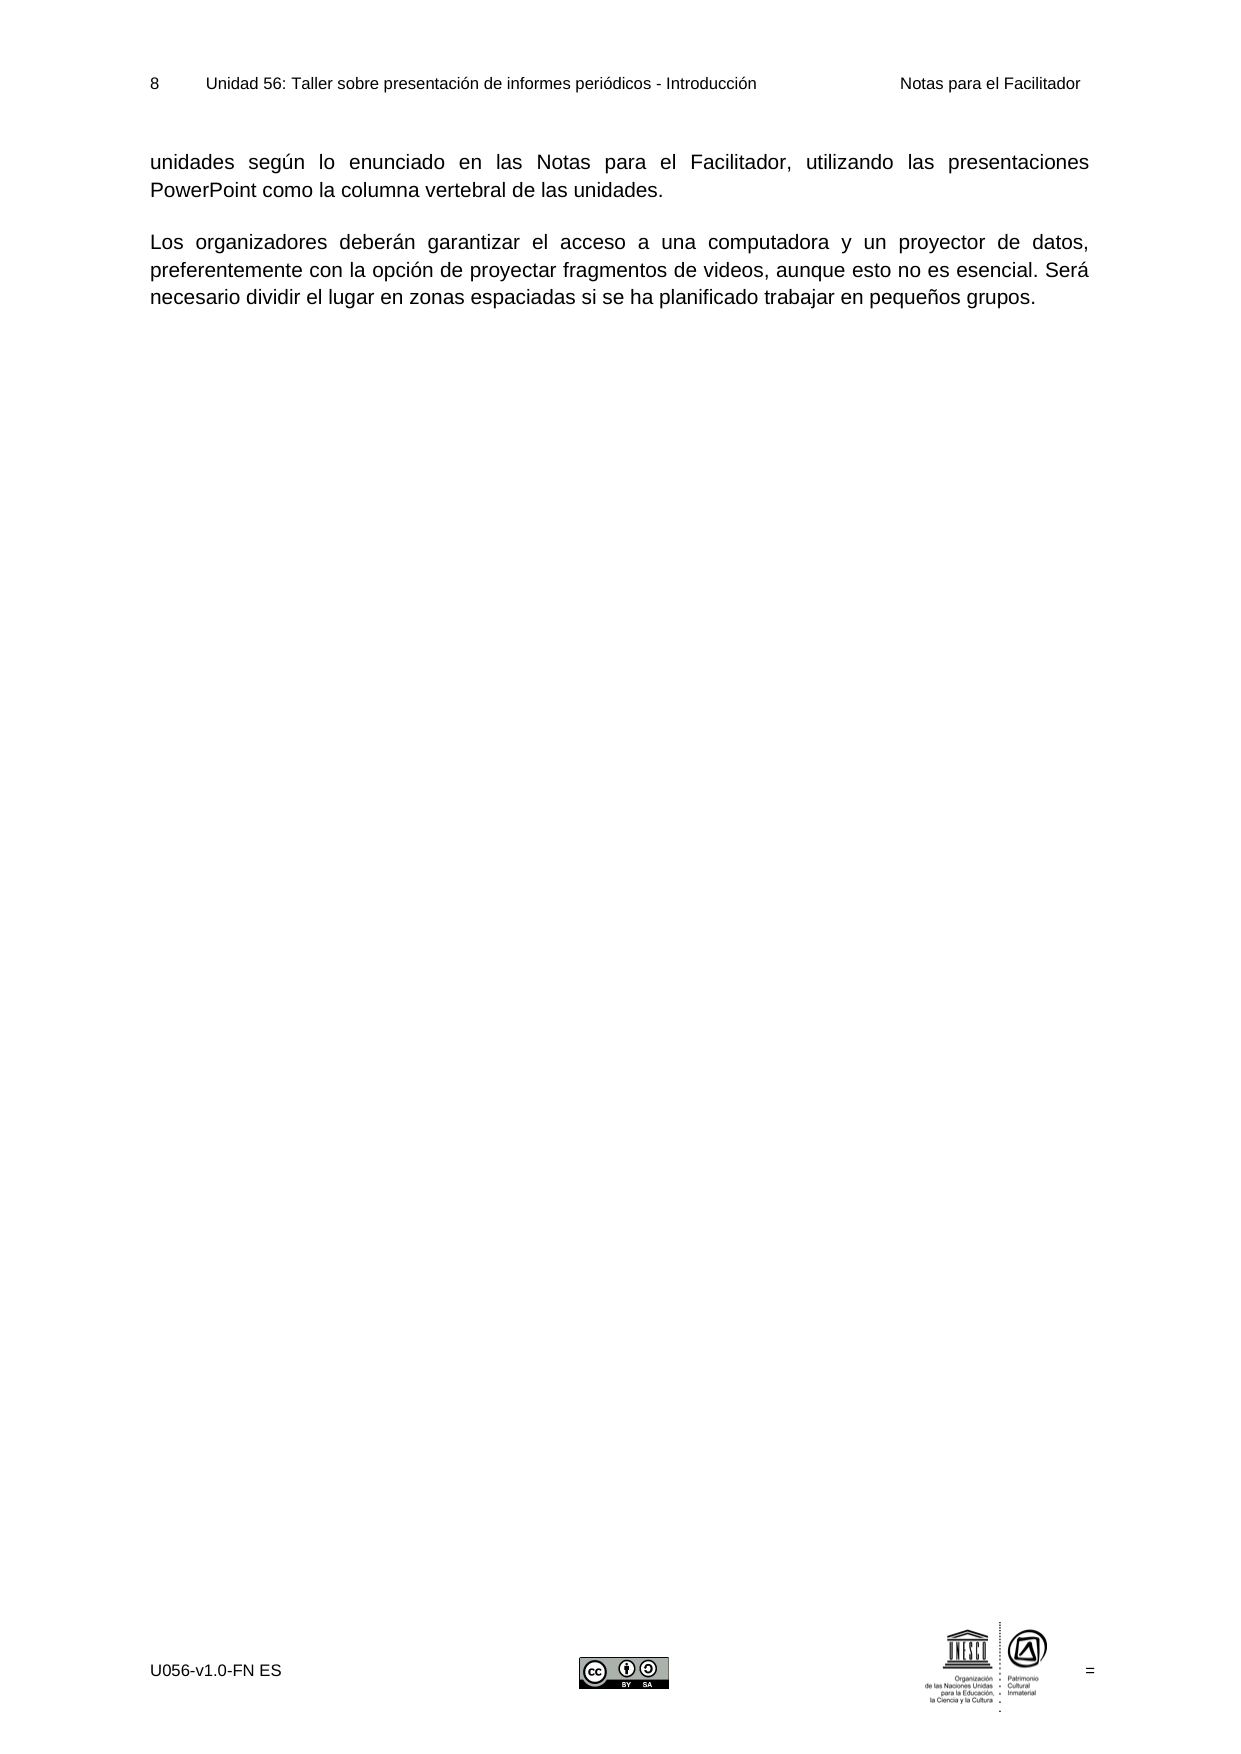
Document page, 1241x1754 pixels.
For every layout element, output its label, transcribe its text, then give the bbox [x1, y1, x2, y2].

picture [925, 1622, 1047, 1712]
picture [579, 1657, 669, 1689]
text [150, 150, 1090, 201]
text Los organizadores deberán garantizar el acceso a una computadora y un proyector de datos, preferentemente con la opción de proyectar fragmentos de videos, aunque esto no es esencial. Será necesario dividir el lugar en zonas espaciadas si se ha planificado trabajar en pequeños grupos. [150, 230, 1090, 309]
